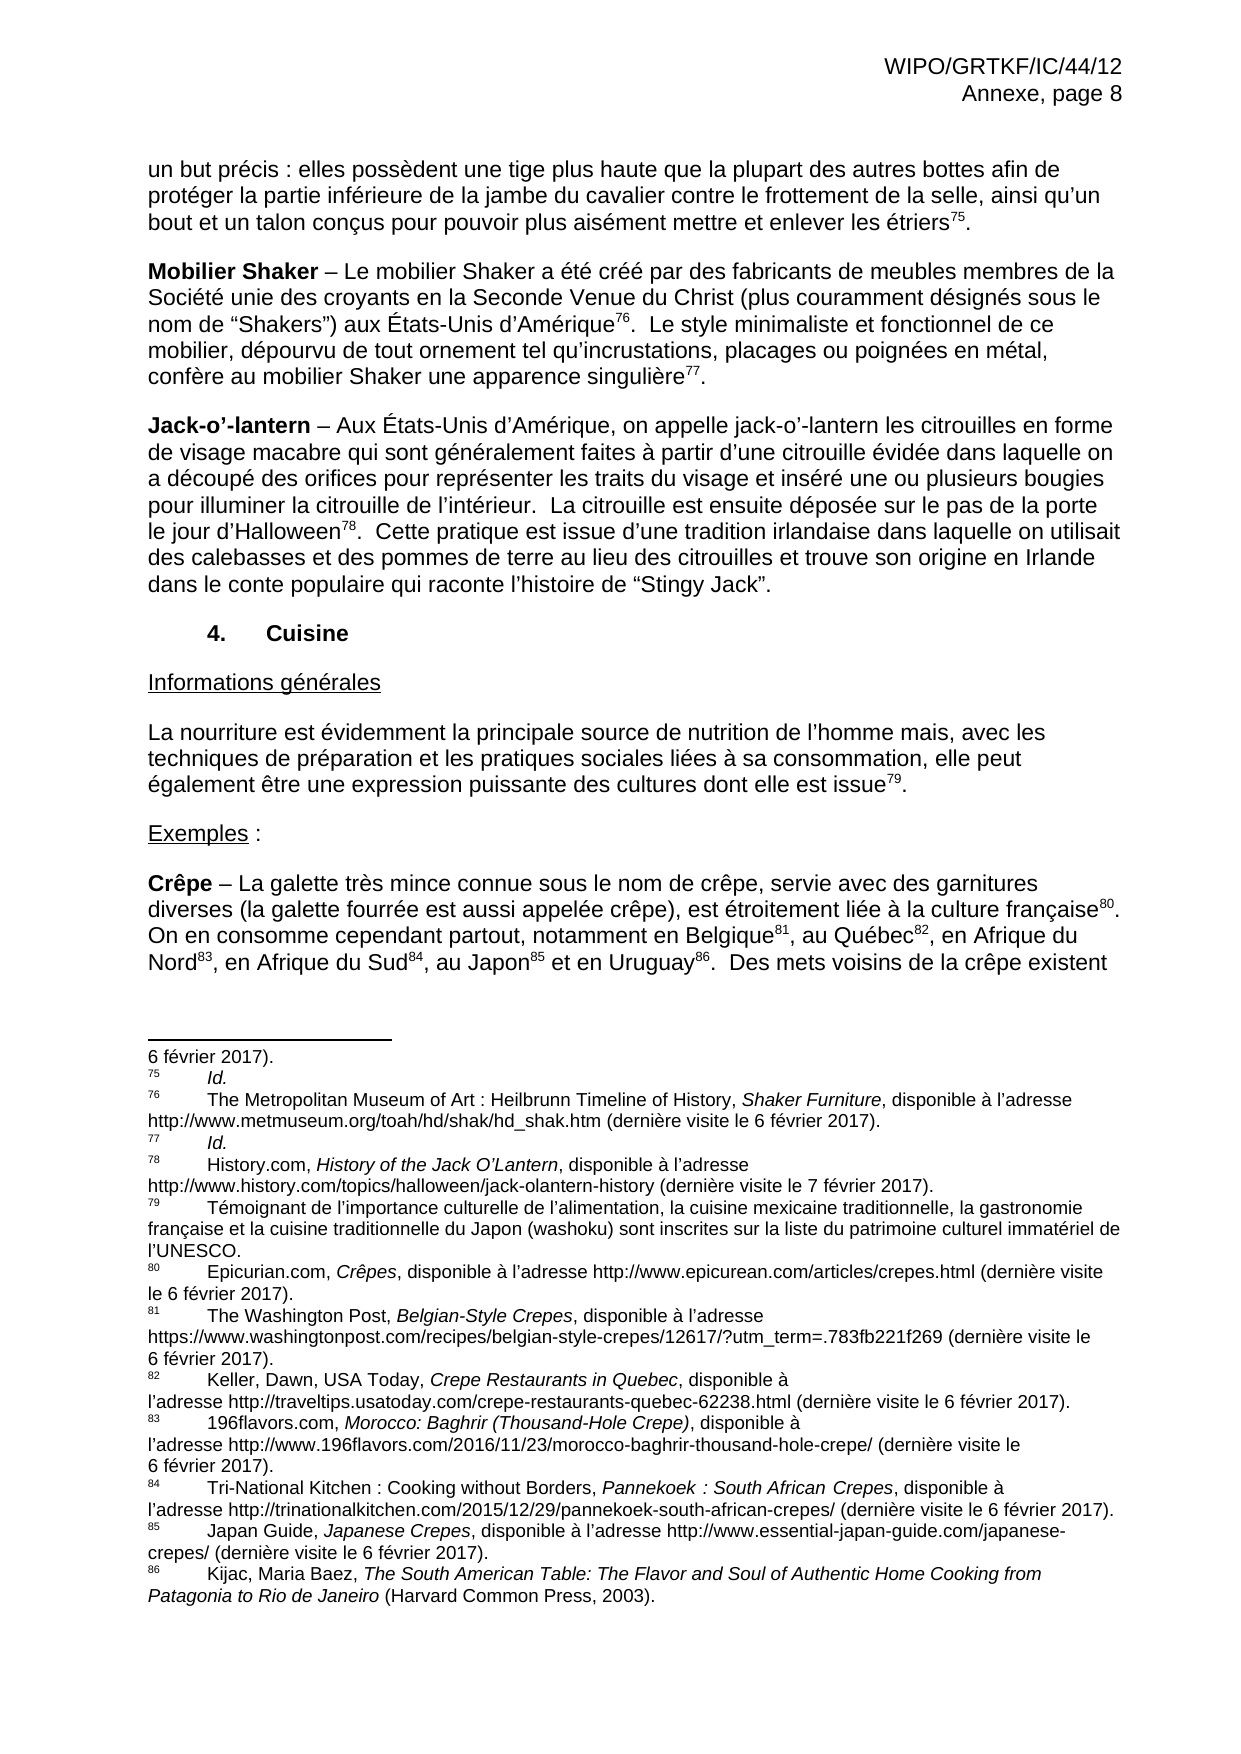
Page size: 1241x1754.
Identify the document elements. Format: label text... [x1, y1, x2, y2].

text Bottes de cow-boy – Les bottes de cow-boy font partie intégrante de l’histoire de la conquête de l’Ouest américain et du cow-boy américain. Les bottes de cow-boy ont été conçues dans un but précis : elles possèdent une tige plus haute que la plupart des autres bottes afin de protéger la partie inférieure de la jambe du cavalier contre le frottement de la selle, ainsi qu’un bout et un talon conçus pour pouvoir plus aisément mettre et enlever les étriers. [148, 156, 1122, 235]
text Mobilier Shaker – Le mobilier Shaker a été créé par des fabricants de meubles membres de la Société unie des croyants en la Seconde Venue du Christ (plus couramment désignés sous le nom de “Shakers”) aux États-Unis d’Amérique. Le style minimaliste et fonctionnel de ce mobilier, dépourvu de tout ornement tel qu’incrustations, placages ou poignées en métal, confère au mobilier Shaker une apparence singulière. [148, 258, 1122, 389]
text Exemples : [148, 820, 1122, 847]
text 4. Cuisine [207, 620, 1122, 646]
text La nourriture est évidemment la principale source de nutrition de l’homme mais, avec les techniques de préparation et les pratiques sociales liées à sa consommation, elle peut également être une expression puissante des cultures dont elle est issue. [148, 718, 1122, 797]
text Crêpe – La galette très mince connue sous le nom de crêpe, servie avec des garnitures diverses (la galette fourrée est aussi appelée crêpe), est étroitement liée à la culture française. On en consomme cependant partout, notamment en Belgique, au Québec, en Afrique du Nord, en Afrique du Sud, au Japon et en Uruguay. Des mets voisins de la crêpe existent dans d’autres cultures, comme la crespelle italienne, la palacsinta hongroise, le blintze juif, le plattar scandinave, le blini russe et la krep grecque. [148, 870, 1122, 975]
text Jack-o’-lantern – Aux États-Unis d’Amérique, on appelle jack-o’-lantern les citrouilles en forme de visage macabre qui sont généralement faites à partir d’une citrouille évidée dans laquelle on a découpé des orifices pour représenter les traits du visage et inséré une ou plusieurs bougies pour illuminer la citrouille de l’intérieur. La citrouille est ensuite déposée sur le pas de la porte le jour d’Halloween. Cette pratique est issue d’une tradition irlandaise dans laquelle on utilisait des calebasses et des pommes de terre au lieu des citrouilles et trouve son origine en Irlande dans le conte populaire qui raconte l’histoire de “Stingy Jack”. [148, 412, 1122, 597]
text Informations générales [148, 669, 1122, 696]
